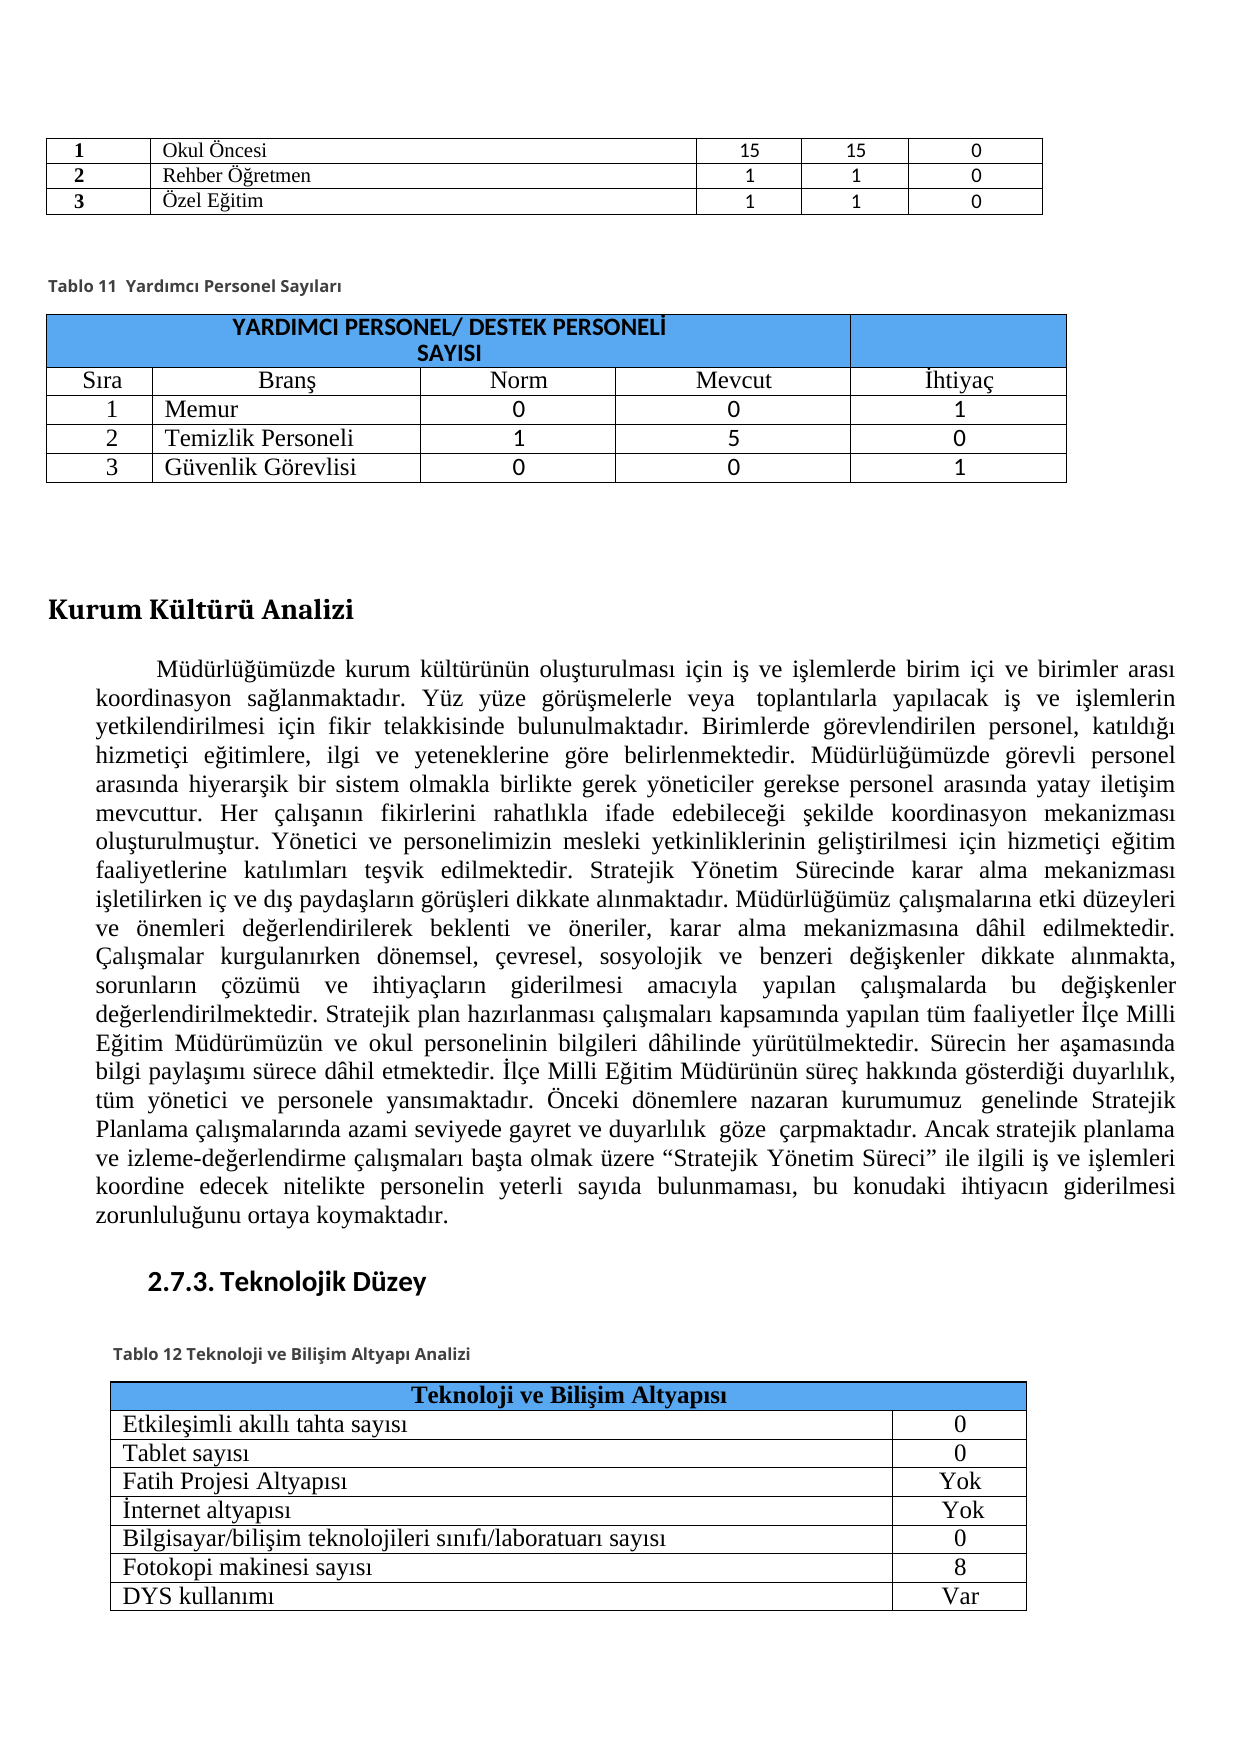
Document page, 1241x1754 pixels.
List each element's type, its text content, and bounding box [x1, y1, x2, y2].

text Kurum Kültürü Analizi [48, 597, 1198, 625]
table_header YARDIMCI PERSONEL/ DESTEK PERSONELİ SAYISI [47, 315, 850, 367]
table_cell Fatih Projesi Altyapısı [111, 1468, 892, 1496]
table_cell 0 [616, 396, 850, 424]
table_cell 1 [697, 189, 801, 214]
table_cell 0 [909, 139, 1042, 163]
table_cell 1 [697, 164, 801, 188]
table_cell İnternet altyapısı [111, 1497, 892, 1524]
table_cell 1 [802, 164, 908, 188]
subtitle Teknolojik Düzey [147, 1263, 1198, 1299]
text Tablo 11 Yardımcı Personel Sayıları [48, 274, 1198, 297]
table_cell 1 [47, 139, 150, 163]
table_cell Rehber Öğretmen [151, 164, 696, 188]
text Tablo 12 Teknoloji ve Bilişim Altyapı Analizi [48, 1342, 1198, 1365]
table_cell 15 [697, 139, 801, 163]
table_cell 0 [893, 1411, 1026, 1438]
table_cell 2 [47, 164, 150, 188]
table_cell 1 [421, 425, 615, 453]
table_cell 3 [47, 454, 152, 482]
table_cell Yok [893, 1497, 1026, 1524]
table_cell Okul Öncesi [151, 139, 696, 163]
table_cell Tablet sayısı [111, 1440, 892, 1467]
table_cell 0 [421, 454, 615, 482]
table_cell 0 [851, 425, 1066, 453]
table_cell 0 [616, 454, 850, 482]
table_cell 0 [893, 1440, 1026, 1467]
table_cell Mevcut [616, 368, 850, 395]
table_cell 0 [909, 164, 1042, 188]
table_cell Norm [421, 368, 615, 395]
table_header Teknoloji ve Bilişim Altyapısı [111, 1383, 1026, 1410]
table_cell 0 [421, 396, 615, 424]
table_cell İhtiyaç [851, 368, 1066, 395]
table_cell Branş [153, 368, 420, 395]
table_cell 1 [851, 396, 1066, 424]
table_cell 8 [893, 1554, 1026, 1582]
table_cell 5 [616, 425, 850, 453]
table_cell Temizlik Personeli [153, 425, 420, 453]
table_cell 0 [909, 189, 1042, 214]
table_cell Güvenlik Görevlisi [153, 454, 420, 482]
table_cell 3 [47, 189, 150, 214]
table_cell Özel Eğitim [151, 189, 696, 214]
table_cell 1 [851, 454, 1066, 482]
table_cell Fotokopi makinesi sayısı [111, 1554, 892, 1582]
table_cell 0 [893, 1526, 1026, 1553]
table_cell 15 [802, 139, 908, 163]
table_cell Var [893, 1583, 1026, 1610]
table_cell 2 [47, 425, 152, 453]
table_cell Etkileşimli akıllı tahta sayısı [111, 1411, 892, 1438]
table_cell Sıra [47, 368, 152, 395]
table_cell Bilgisayar/bilişim teknolojileri sınıfı/laboratuarı sayısı [111, 1526, 892, 1553]
table_cell Yok [893, 1468, 1026, 1496]
table_cell 1 [802, 189, 908, 214]
table_cell Memur [153, 396, 420, 424]
text Müdürlüğümüzde kurum kültürünün oluşturulması için iş ve işlemlerde birim içi ve birimler arası koordinasyon sağlanmaktadır. Yüz yüze görüşmelerle veya toplantılarla yapılacak iş ve işlemlerin yetkilendirilmesi için fikir telakkisinde bulunulmaktadır. Birimlerde görevlendirilen personel, katıldığı hizmetiçi eğitimlere, ilgi ve yeteneklerine göre belirlenmektedir. Müdürlüğümüzde görevli personel arasında hiyerarşik bir sistem olmakla birlikte gerek yöneticiler gerekse personel arasında yatay iletişim mevcuttur. Her çalışanın fikirlerini rahatlıkla ifade edebileceği şekilde koordinasyon mekanizması oluşturulmuştur. Yönetici ve personelimizin mesleki yetkinliklerinin geliştirilmesi için hizmetiçi eğitim faaliyetlerine katılımları teşvik edilmektedir. Stratejik Yönetim Sürecinde karar alma mekanizması işletilirken iç ve dış paydaşların görüşleri dikkate alınmaktadır. Müdürlüğümüz çalışmalarına etki düzeyleri ve önemleri değerlendirilerek beklenti ve öneriler, karar alma mekanizmasına dâhil edilmektedir. Çalışmalar kurgulanırken dönemsel, çevresel, sosyolojik ve benzeri değişkenler dikkate alınmakta, sorunların çözümü ve ihtiyaçların giderilmesi amacıyla yapılan çalışmalarda bu değişkenler değerlendirilmektedir. Stratejik plan hazırlanması çalışmaları kapsamında yapılan tüm faaliyetler İlçe Milli Eğitim Müdürümüzün ve okul personelinin bilgileri dâhilinde yürütülmektedir. Sürecin her aşamasında bilgi paylaşımı sürece dâhil etmektedir. İlçe Milli Eğitim Müdürünün süreç hakkında gösterdiği duyarlılık, tüm yönetici ve personele yansımaktadır. Önceki dönemlere nazaran kurumumuz genelinde Stratejik Planlama çalışmalarında azami seviyede gayret ve duyarlılık göze çarpmaktadır. Ancak stratejik planlama ve izleme-değerlendirme çalışmaları başta olmak üzere “Stratejik Yönetim Süreci” ile ilgili iş ve işlemleri koordine edecek nitelikte personelin yeterli sayıda bulunmaması, bu konudaki ihtiyacın giderilmesi zorunluluğunu ortaya koymaktadır. [95, 654, 1176, 1229]
table_header [851, 315, 1066, 367]
table_cell DYS kullanımı [111, 1583, 892, 1610]
table_cell 1 [47, 396, 152, 424]
